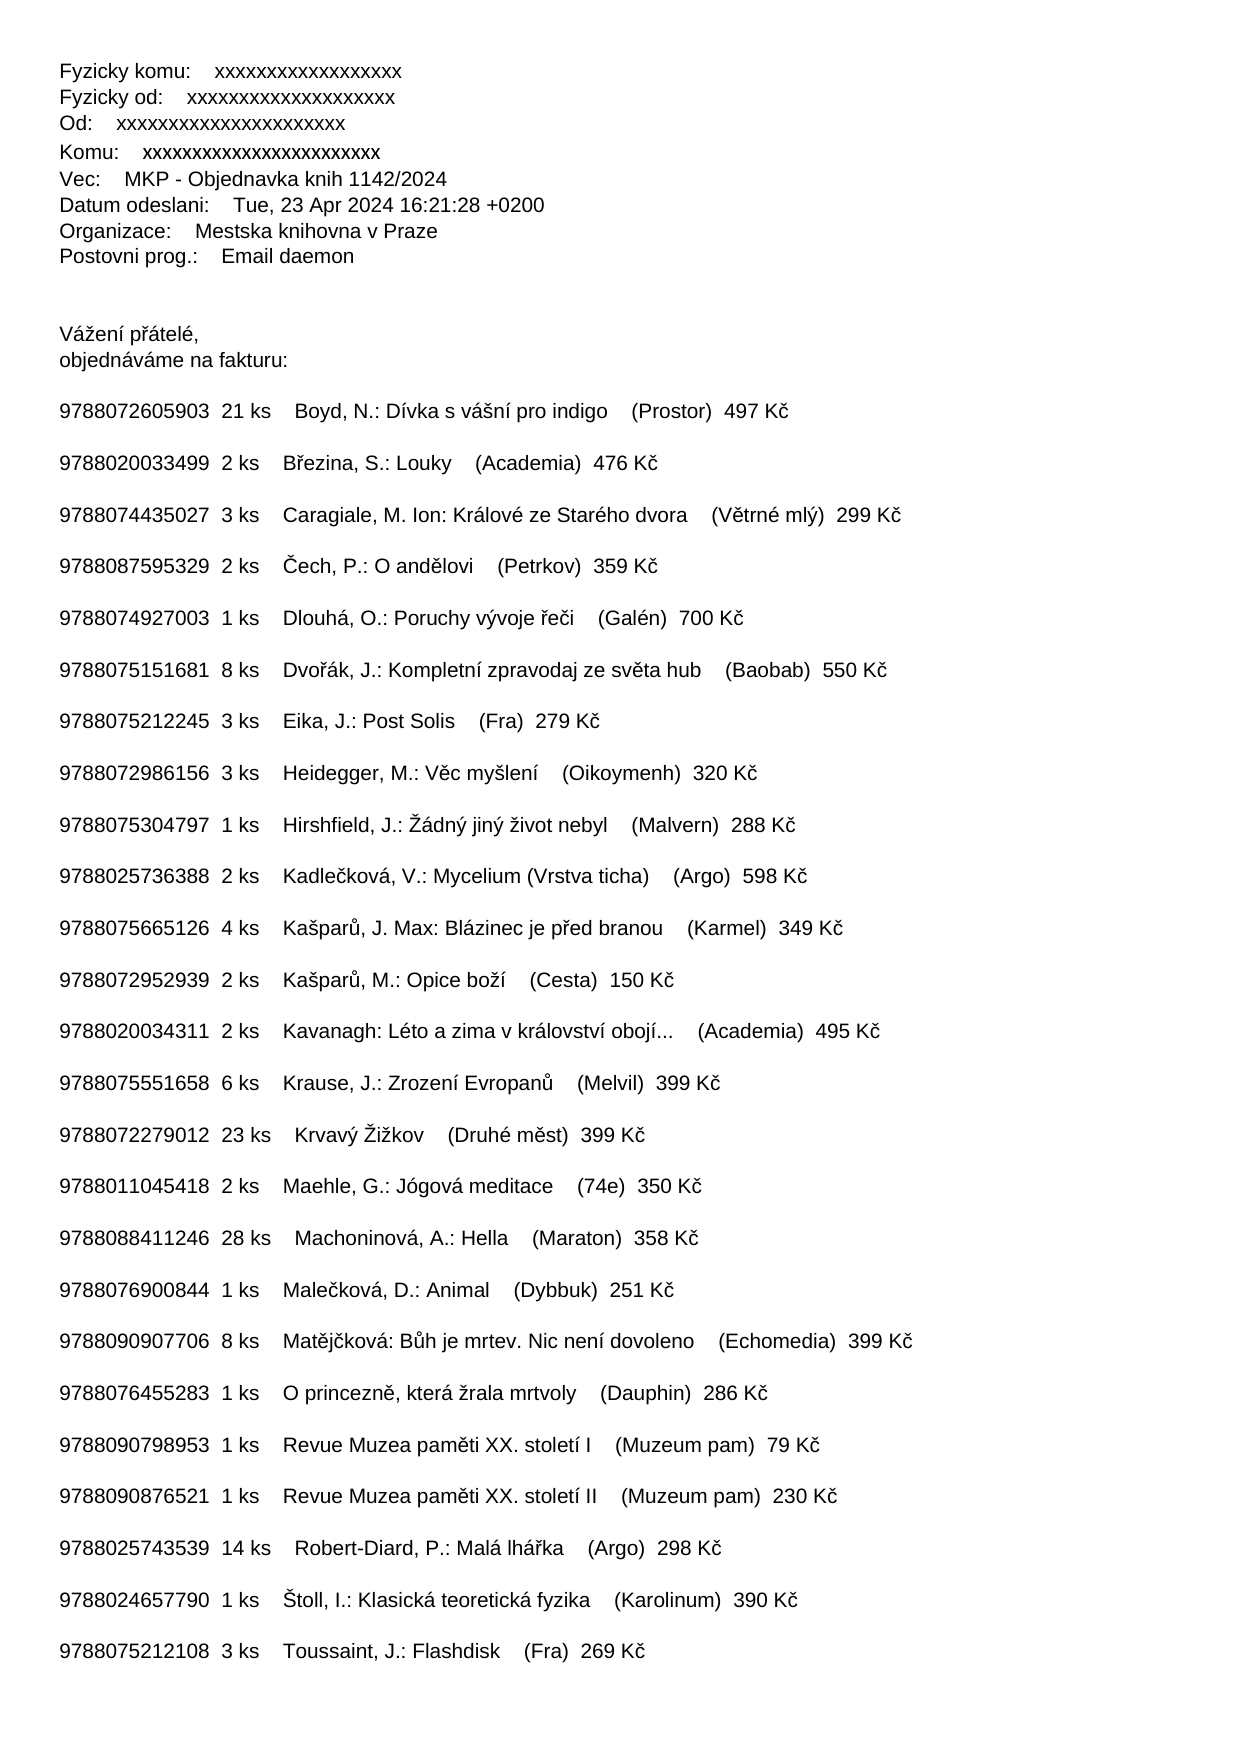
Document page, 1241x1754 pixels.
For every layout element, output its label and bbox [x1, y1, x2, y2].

text [59, 59, 1181, 1689]
